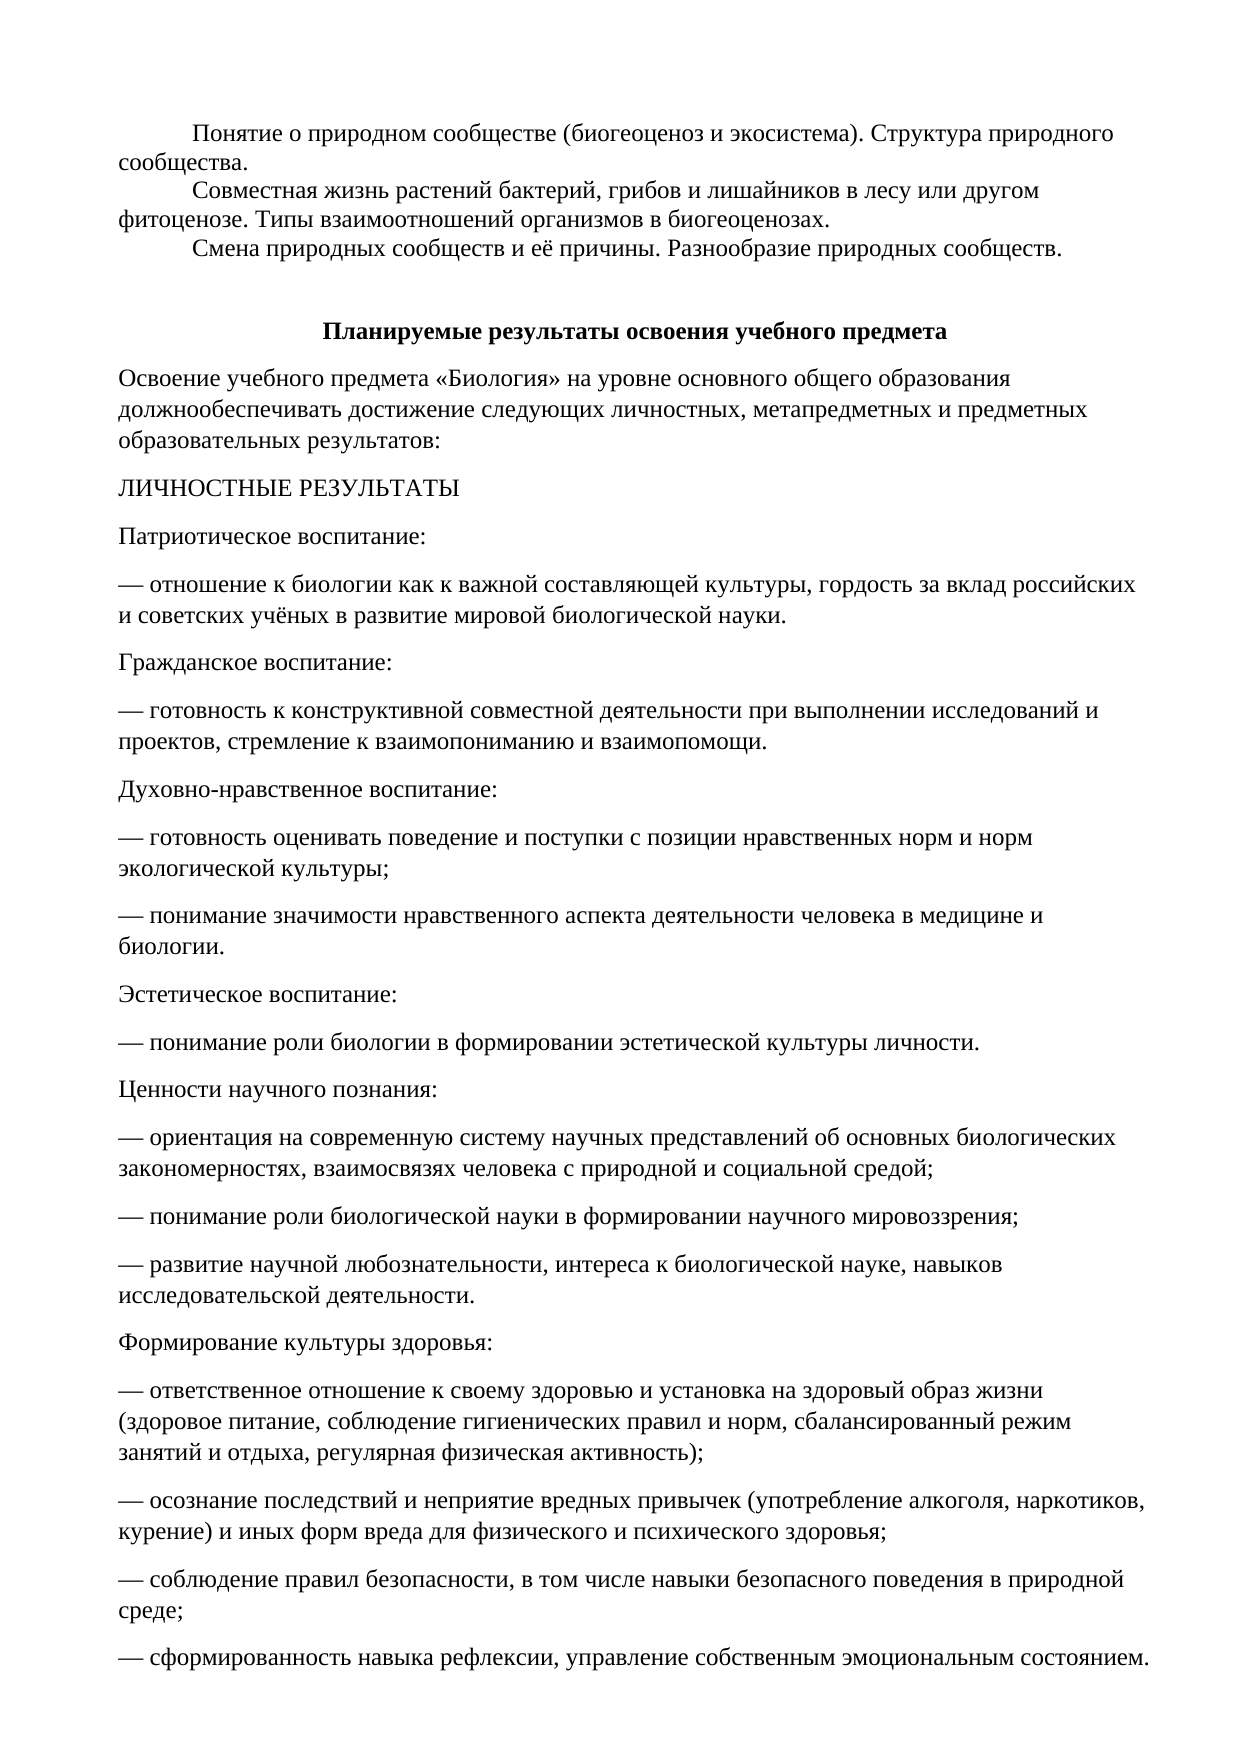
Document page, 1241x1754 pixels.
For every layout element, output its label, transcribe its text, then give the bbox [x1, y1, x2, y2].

text — развитие научной любознательности, интереса к биологической науке, навыков исследовательской деятельности. [118, 1249, 1152, 1308]
text Смена природных сообществ и её причины. Разнообразие природных сообществ. [118, 233, 1152, 262]
text — понимание роли биологии в формировании эстетической культуры личности. [118, 1027, 1152, 1056]
text — готовность оценивать поведение и поступки с позиции нравственных норм и норм экологической культуры; [118, 822, 1152, 881]
text Духовно-нравственное воспитание: [118, 774, 1152, 803]
text Эстетическое воспитание: [118, 979, 1152, 1008]
text — понимание значимости нравственного аспекта деятельности человека в медицине и биологии. [118, 900, 1152, 960]
text Формирование культуры здоровья: [118, 1327, 1152, 1356]
text Понятие о природном сообществе (биогеоценоз и экосистема). Структура природного сообщества. [118, 118, 1152, 176]
text Ценности научного познания: [118, 1074, 1152, 1103]
text — готовность к конструктивной совместной деятельности при выполнении исследований и проектов, стремление к взаимопониманию и взаимопомощи. [118, 695, 1152, 755]
text Планируемые результаты освоения учебного предмета [118, 316, 1152, 344]
text ЛИЧНОСТНЫЕ РЕЗУЛЬТАТЫ [118, 473, 1152, 502]
text — осознание последствий и неприятие вредных привычек (употребление алкоголя, наркотиков, курение) и иных форм вреда для физического и психического здоровья; [118, 1485, 1152, 1545]
text Освоение учебного предмета «Биология» на уровне основного общего образования должнообеспечивать достижение следующих личностных, метапредметных и предметных образовательных результатов: [118, 363, 1152, 454]
text Совместная жизнь растений бактерий, грибов и лишайников в лесу или другом фитоценозе. Типы взаимоотношений организмов в биогеоценозах. [118, 176, 1152, 233]
text — ответственное отношение к своему здоровью и установка на здоровый образ жизни (здоровое питание, соблюдение гигиенических правил и норм, сбалансированный режим занятий и отдыха, регулярная физическая активность); [118, 1375, 1152, 1466]
text — понимание роли биологической науки в формировании научного мировоззрения; [118, 1201, 1152, 1230]
text — сформированность навыка рефлексии, управление собственным эмоциональным состоянием. [118, 1642, 1152, 1671]
text Патриотическое воспитание: [118, 521, 1152, 550]
text — соблюдение правил безопасности, в том числе навыки безопасного поведения в природной среде; [118, 1564, 1152, 1623]
text Гражданское воспитание: [118, 647, 1152, 676]
text — ориентация на современную систему научных представлений об основных биологических закономерностях, взаимосвязях человека с природной и социальной средой; [118, 1122, 1152, 1182]
text — отношение к биологии как к важной составляющей культуры, гордость за вклад российских и советских учёных в развитие мировой биологической науки. [118, 569, 1152, 628]
